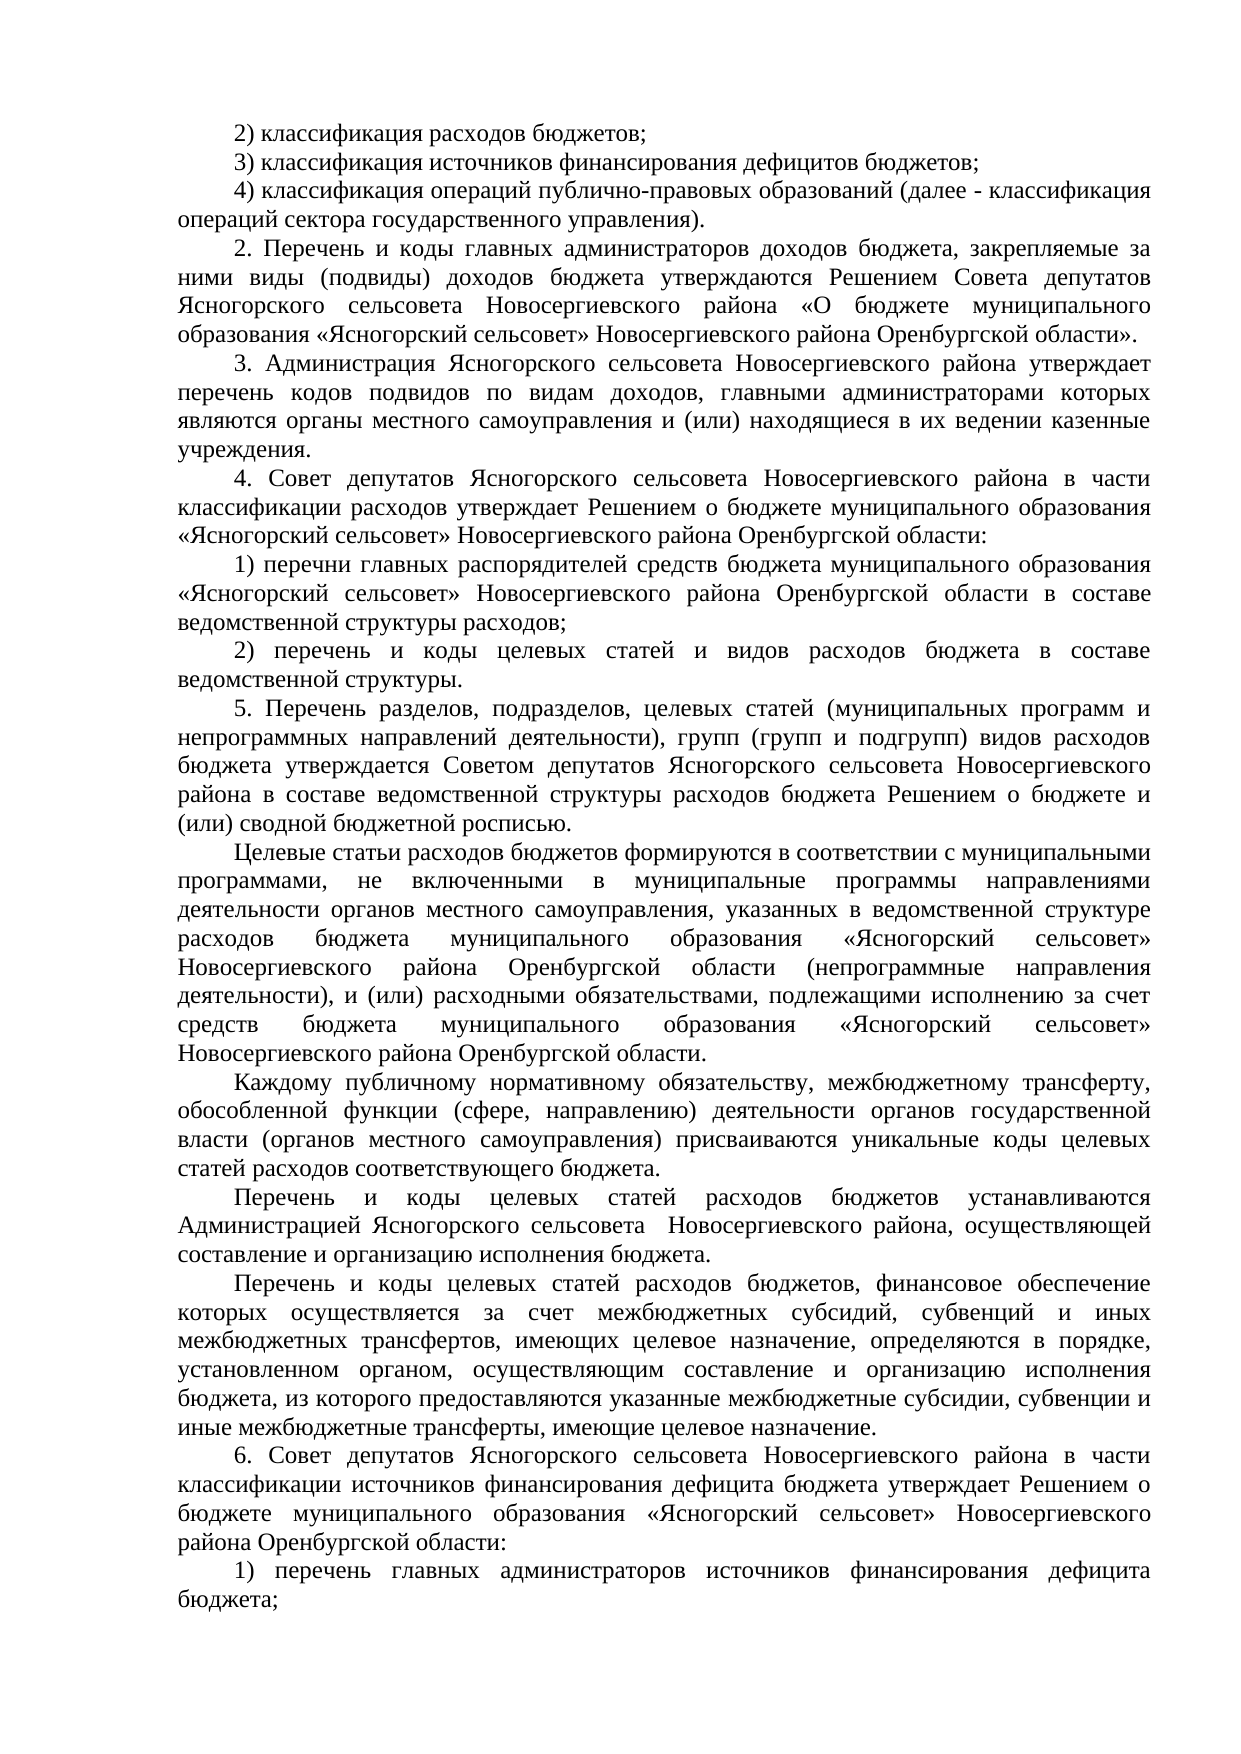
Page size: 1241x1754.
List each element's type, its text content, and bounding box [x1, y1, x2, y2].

text Каждому публичному нормативному обязательству, межбюджетному трансферту, обособленной функции (сфере, направлению) деятельности органов государственной власти (органов местного самоуправления) присваиваются уникальные коды целевых статей расходов соответствующего бюджета. [177, 1067, 1152, 1182]
text 2) классификация расходов бюджетов; [177, 118, 1152, 147]
text Перечень и коды целевых статей расходов бюджетов устанавливаются Администрацией Ясногорского сельсовета Новосергиевского района, осуществляющей составление и организацию исполнения бюджета. [177, 1182, 1152, 1268]
text 3) классификация источников финансирования дефицитов бюджетов; [177, 147, 1152, 176]
text 4) классификация операций публично-правовых образований (далее - классификация операций сектора государственного управления). [177, 176, 1152, 233]
text 2. Перечень и коды главных администраторов доходов бюджета, закрепляемые за ними виды (подвиды) доходов бюджета утверждаются Решением Совета депутатов Ясногорского сельсовета Новосергиевского района «О бюджете муниципального образования «Ясногорский сельсовет» Новосергиевского района Оренбургской области». [177, 233, 1152, 348]
text Целевые статьи расходов бюджетов формируются в соответствии с муниципальными программами, не включенными в муниципальные программы направлениями деятельности органов местного самоуправления, указанных в ведомственной структуре расходов бюджета муниципального образования «Ясногорский сельсовет» Новосергиевского района Оренбургской области (непрограммные направления деятельности), и (или) расходными обязательствами, подлежащими исполнению за счет средств бюджета муниципального образования «Ясногорский сельсовет» Новосергиевского района Оренбургской области. [177, 837, 1152, 1067]
text 2) перечень и коды целевых статей и видов расходов бюджета в составе ведомственной структуры. [177, 636, 1152, 693]
text 5. Перечень разделов, подразделов, целевых статей (муниципальных программ и непрограммных направлений деятельности), групп (групп и подгрупп) видов расходов бюджета утверждается Советом депутатов Ясногорского сельсовета Новосергиевского района в составе ведомственной структуры расходов бюджета Решением о бюджете и (или) сводной бюджетной росписью. [177, 693, 1152, 837]
text 4. Совет депутатов Ясногорского сельсовета Новосергиевского района в части классификации расходов утверждает Решением о бюджете муниципального образования «Ясногорский сельсовет» Новосергиевского района Оренбургской области: [177, 463, 1152, 549]
text 3. Администрация Ясногорского сельсовета Новосергиевского района утверждает перечень кодов подвидов по видам доходов, главными администраторами которых являются органы местного самоуправления и (или) находящиеся в их ведении казенные учреждения. [177, 348, 1152, 463]
text 1) перечни главных распорядителей средств бюджета муниципального образования «Ясногорский сельсовет» Новосергиевского района Оренбургской области в составе ведомственной структуры расходов; [177, 549, 1152, 636]
text 6. Совет депутатов Ясногорского сельсовета Новосергиевского района в части классификации источников финансирования дефицита бюджета утверждает Решением о бюджете муниципального образования «Ясногорский сельсовет» Новосергиевского района Оренбургской области: [177, 1441, 1152, 1556]
text Перечень и коды целевых статей расходов бюджетов, финансовое обеспечение которых осуществляется за счет межбюджетных субсидий, субвенций и иных межбюджетных трансфертов, имеющих целевое назначение, определяются в порядке, установленном органом, осуществляющим составление и организацию исполнения бюджета, из которого предоставляются указанные межбюджетные субсидии, субвенции и иные межбюджетные трансферты, имеющие целевое назначение. [177, 1268, 1152, 1441]
text 1) перечень главных администраторов источников финансирования дефицита бюджета; [177, 1556, 1152, 1613]
